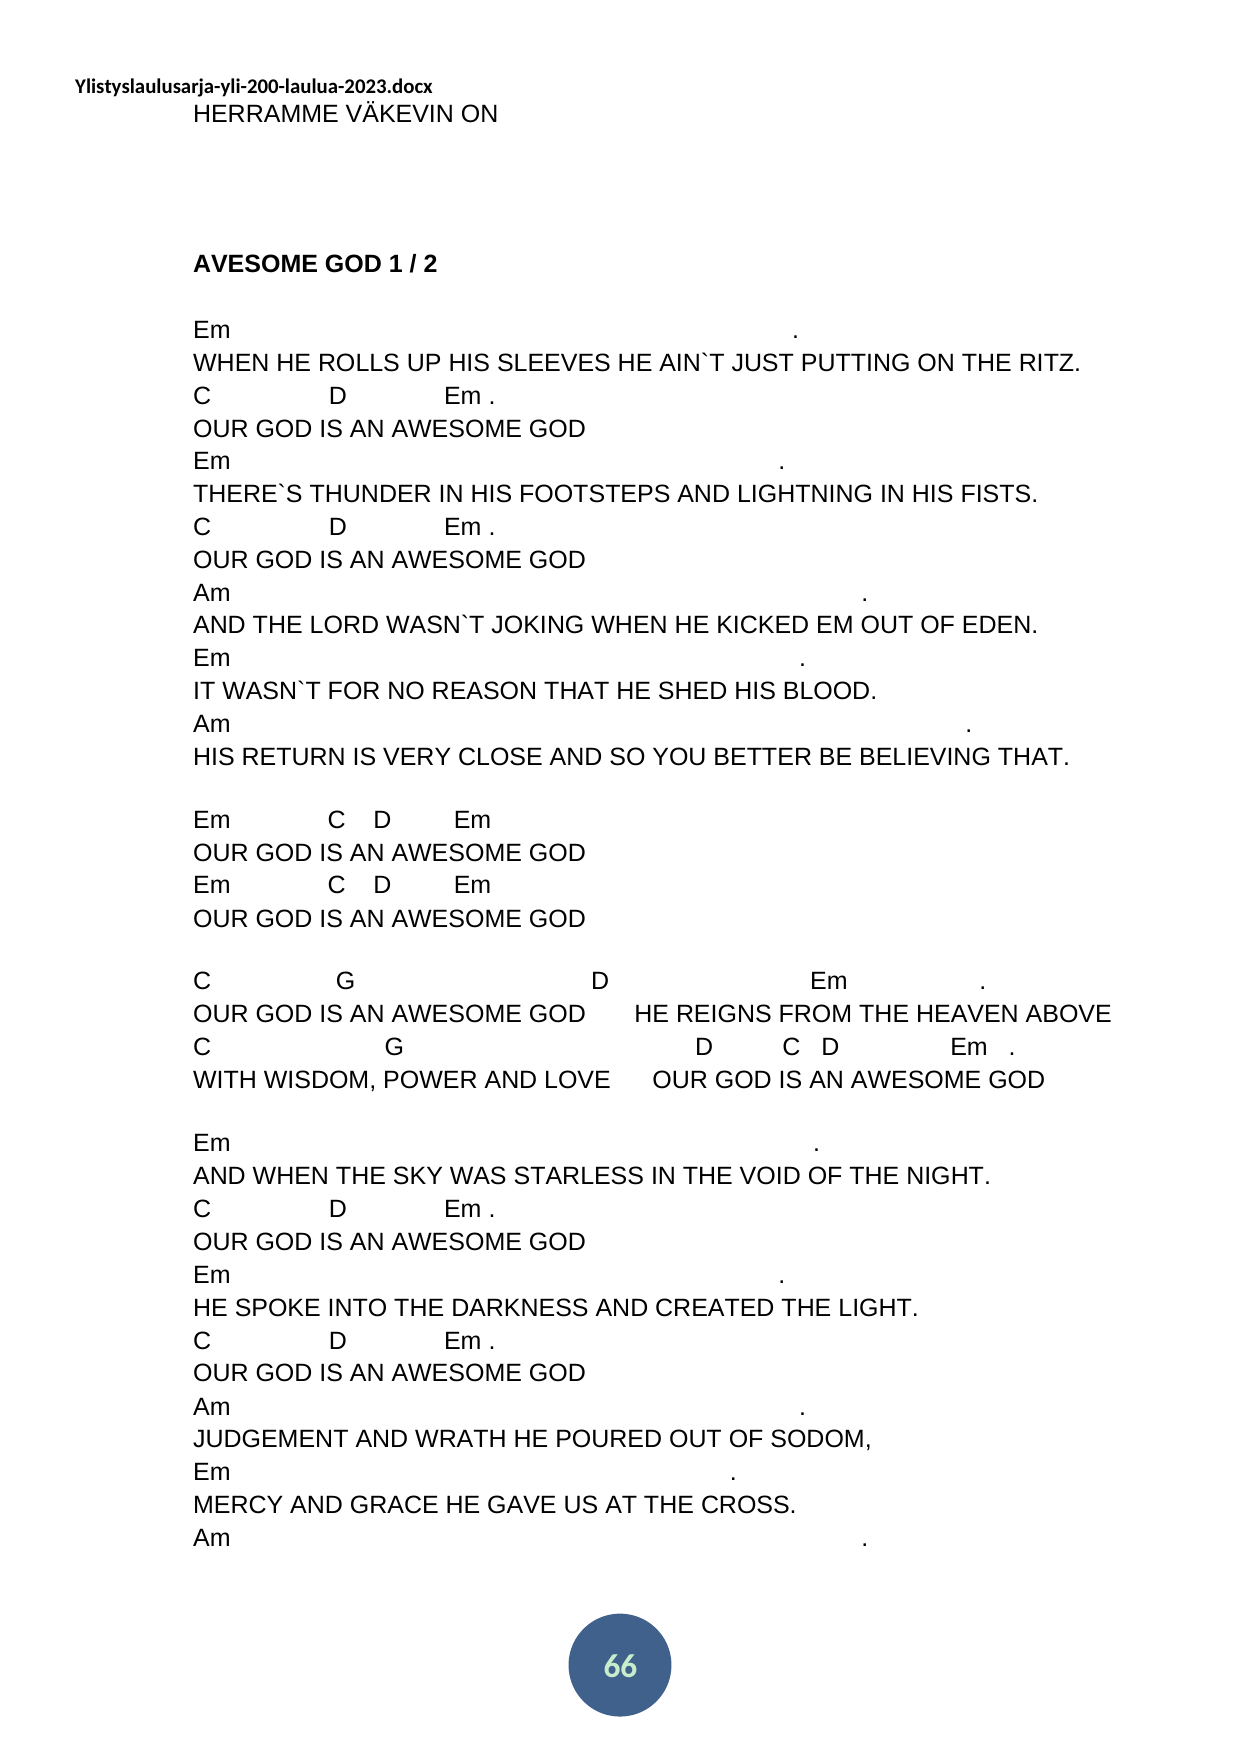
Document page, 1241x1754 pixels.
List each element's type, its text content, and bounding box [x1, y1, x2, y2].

text Am . [193, 1391, 1165, 1420]
text C D Em . [193, 1326, 1165, 1354]
text Em . [193, 446, 1165, 475]
text THERE`S THUNDER IN HIS FOOTSTEPS AND LIGHTNING IN HIS FISTS. [193, 479, 1165, 508]
text Am . [193, 1523, 1165, 1552]
text Em . [193, 643, 1165, 672]
text Em . [193, 1260, 1165, 1289]
text HE SPOKE INTO THE DARKNESS AND CREATED THE LIGHT. [193, 1293, 1165, 1321]
text AND WHEN THE SKY WAS STARLESS IN THE VOID OF THE NIGHT. [193, 1161, 1165, 1190]
text HERRAMME VÄKEVIN ON [193, 99, 1165, 128]
text C G D Em . [193, 966, 1165, 995]
text MERCY AND GRACE HE GAVE US AT THE CROSS. [193, 1490, 1165, 1519]
text OUR GOD IS AN AWESOME GOD HE REIGNS FROM THE HEAVEN ABOVE [193, 999, 1165, 1028]
text OUR GOD IS AN AWESOME GOD [193, 903, 1165, 932]
text OUR GOD IS AN AWESOME GOD [193, 1227, 1165, 1256]
text C G D C D Em . [193, 1032, 1165, 1061]
text AVESOME GOD 1 / 2 [193, 249, 1165, 277]
text C D Em . [193, 512, 1165, 541]
text IT WASN`T FOR NO REASON THAT HE SHED HIS BLOOD. [193, 676, 1165, 705]
text HIS RETURN IS VERY CLOSE AND SO YOU BETTER BE BELIEVING THAT. [193, 742, 1165, 771]
text WITH WISDOM, POWER AND LOVE OUR GOD IS AN AWESOME GOD [193, 1065, 1165, 1094]
text OUR GOD IS AN AWESOME GOD [193, 413, 1165, 442]
text Am . [193, 709, 1165, 738]
text Am . [193, 578, 1165, 606]
text Em . [193, 315, 1165, 344]
text C D Em . [193, 1194, 1165, 1223]
text AND THE LORD WASN`T JOKING WHEN HE KICKED EM OUT OF EDEN. [193, 610, 1165, 639]
text Em C D Em [193, 805, 1165, 834]
text OUR GOD IS AN AWESOME GOD [193, 545, 1165, 574]
text Em C D Em [193, 871, 1165, 899]
text JUDGEMENT AND WRATH HE POURED OUT OF SODOM, [193, 1424, 1165, 1453]
text OUR GOD IS AN AWESOME GOD [193, 1358, 1165, 1387]
text WHEN HE ROLLS UP HIS SLEEVES HE AIN`T JUST PUTTING ON THE RITZ. [193, 348, 1165, 377]
text Em . [193, 1128, 1165, 1157]
text C D Em . [193, 381, 1165, 409]
text OUR GOD IS AN AWESOME GOD [193, 838, 1165, 867]
text Em . [193, 1457, 1165, 1486]
